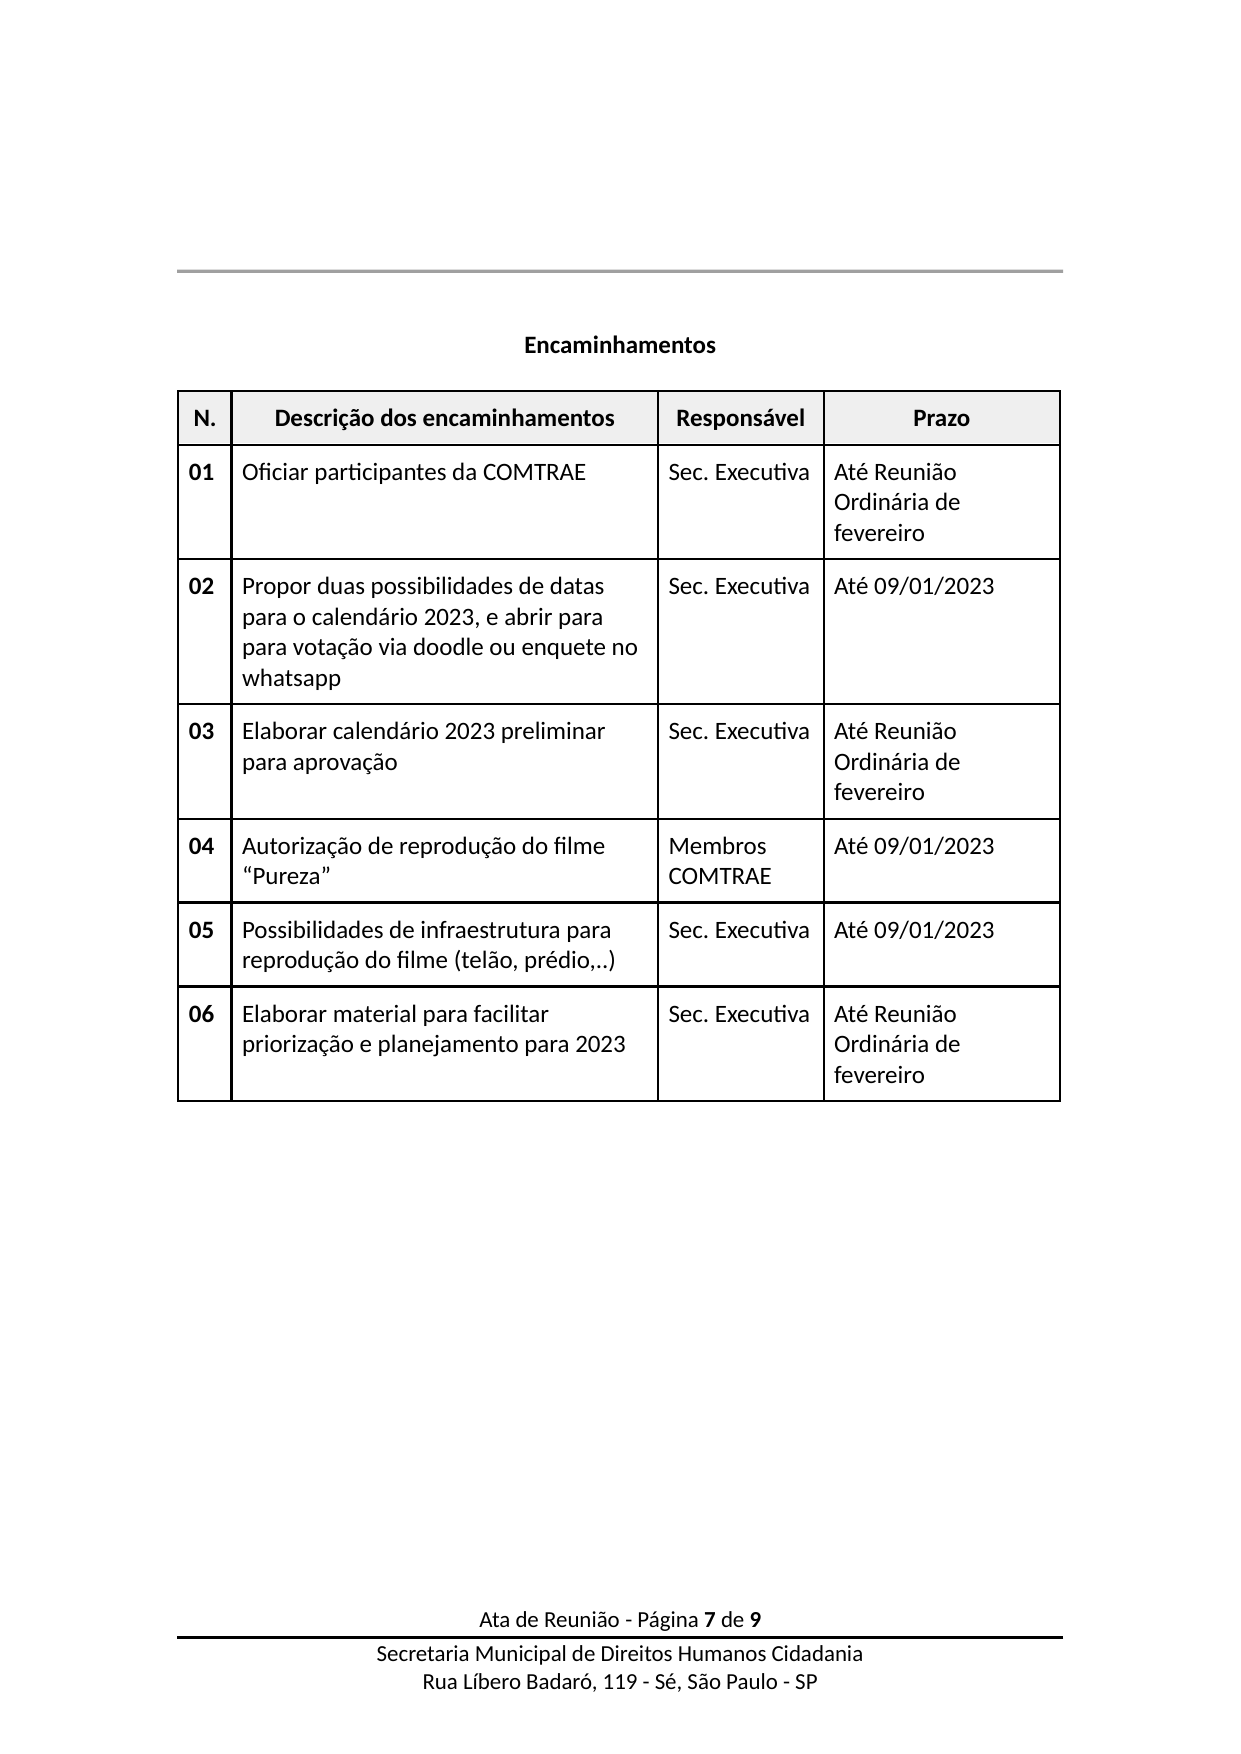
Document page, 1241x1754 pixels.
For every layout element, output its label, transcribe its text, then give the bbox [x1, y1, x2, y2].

table_cell Até Reunião Ordinária de fevereiro [825, 988, 1059, 1100]
table_cell Até 09/01/2023 [825, 820, 1059, 901]
table_cell Sec. Executiva [659, 560, 823, 703]
table_cell 04 [179, 820, 230, 901]
table_header N. [179, 392, 230, 443]
table_cell Até Reunião Ordinária de fevereiro [825, 705, 1059, 817]
table_cell Até 09/01/2023 [825, 904, 1059, 985]
table_cell Elaborar calendário 2023 preliminar para aprovação [233, 705, 657, 817]
table_cell Propor duas possibilidades de datas para o calendário 2023, e abrir para para votação via doodle ou enquete no whatsapp [233, 560, 657, 703]
table_cell Sec. Executiva [659, 705, 823, 817]
text Encaminhamentos [177, 329, 1063, 359]
table_cell Sec. Executiva [659, 446, 823, 558]
table_cell Autorização de reprodução do filme “Pureza” [233, 820, 657, 901]
table_cell Oficiar participantes da COMTRAE [233, 446, 657, 558]
table_cell Sec. Executiva [659, 988, 823, 1100]
table_header Responsável [659, 392, 823, 443]
table_cell 03 [179, 705, 230, 817]
table_header Descrição dos encaminhamentos [233, 392, 657, 443]
table_cell Até 09/01/2023 [825, 560, 1059, 703]
table_cell 06 [179, 988, 230, 1100]
table_cell Membros COMTRAE [659, 820, 823, 901]
table_cell 02 [179, 560, 230, 703]
table_cell Sec. Executiva [659, 904, 823, 985]
table_cell Possibilidades de infraestrutura para reprodução do filme (telão, prédio,..) [233, 904, 657, 985]
table_cell Até Reunião Ordinária de fevereiro [825, 446, 1059, 558]
table_cell Elaborar material para facilitar priorização e planejamento para 2023 [233, 988, 657, 1100]
table_cell 05 [179, 904, 230, 985]
table_cell 01 [179, 446, 230, 558]
table_header Prazo [825, 392, 1059, 443]
